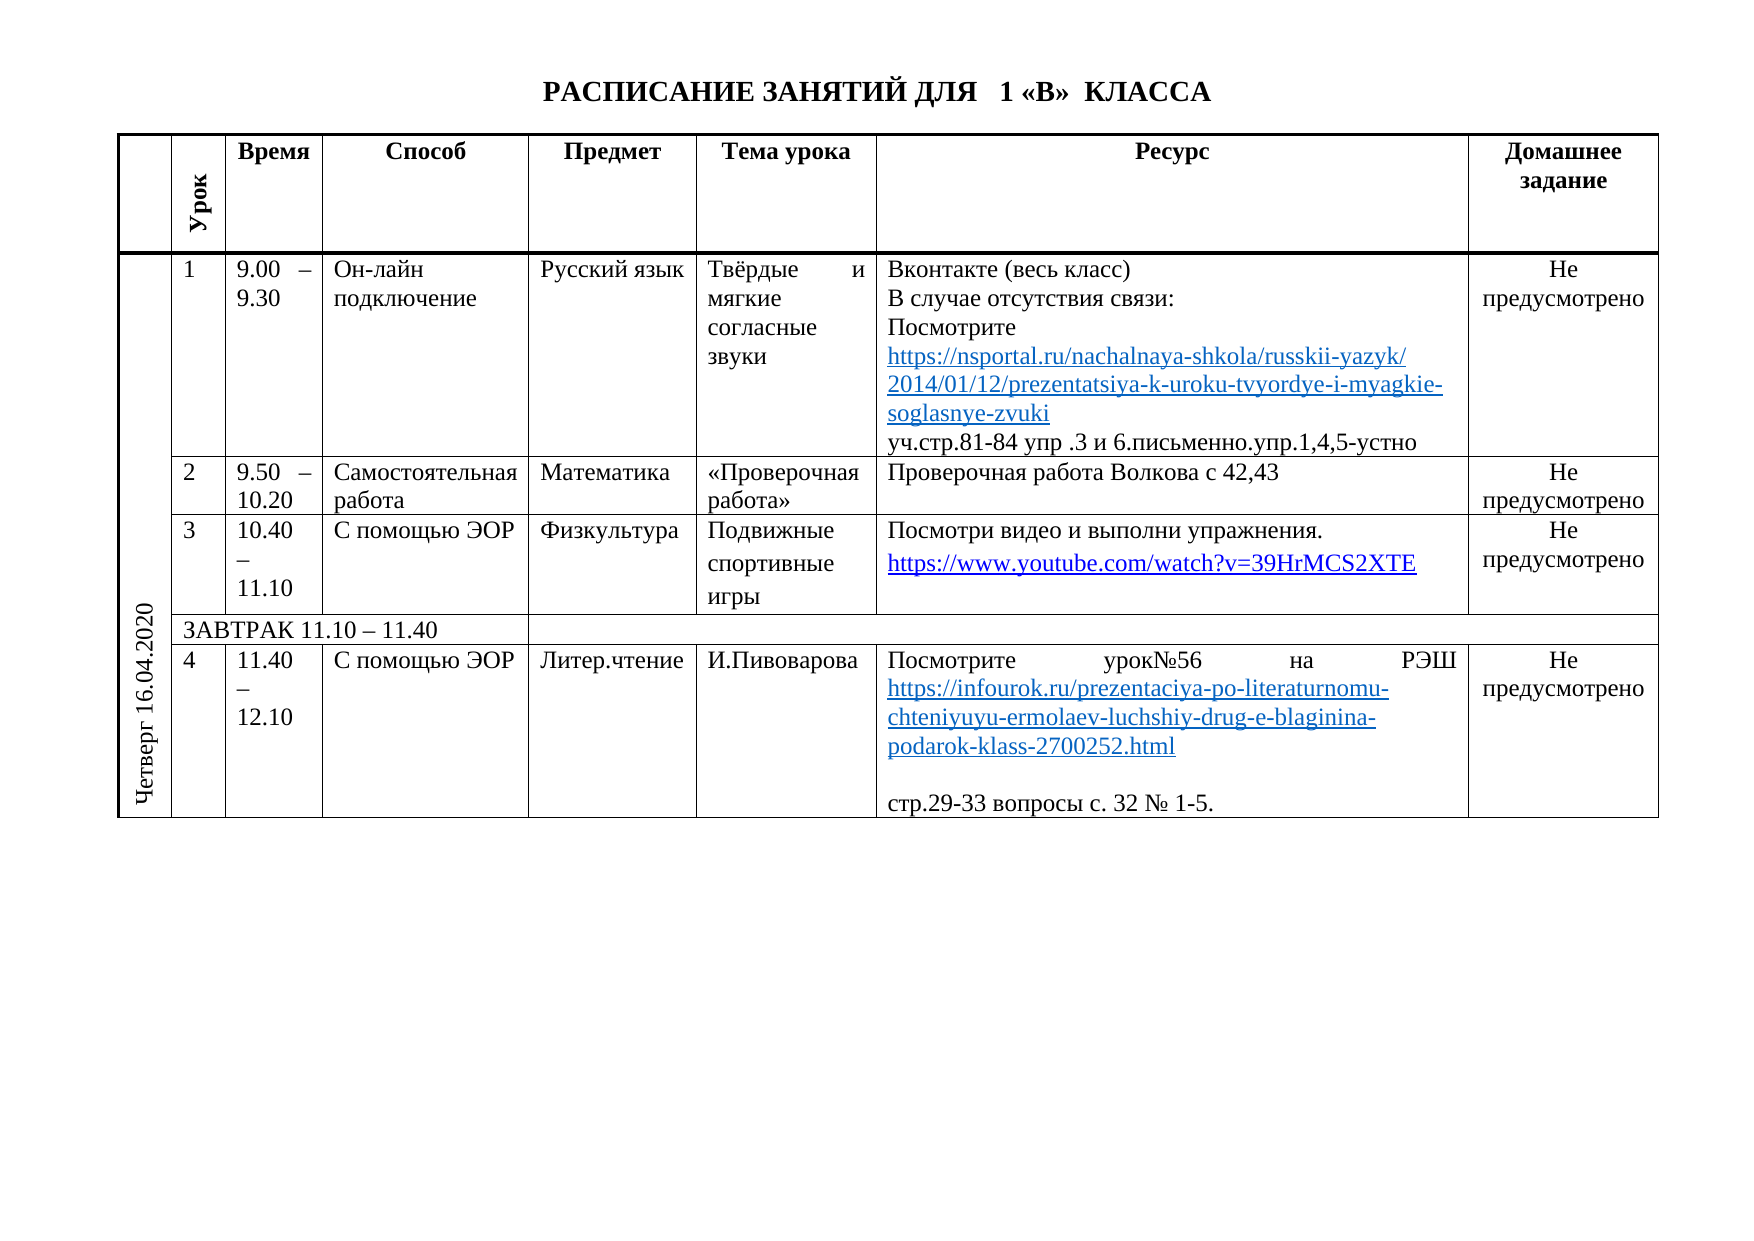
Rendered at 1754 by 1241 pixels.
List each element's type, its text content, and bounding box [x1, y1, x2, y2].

table_cell Твёрдые и мягкие согласные звуки [697, 255, 876, 456]
table_cell С помощью ЭОР [323, 515, 528, 614]
table_cell 11.40 – 12.10 [226, 645, 322, 817]
table_cell И.Пивоварова [697, 645, 876, 817]
table_header Домашнее задание [1469, 136, 1658, 251]
table_cell Посмотрите урок№56 на РЭШ https://infourok.ru/prezentaciya-po-literaturnomu-chteniyuyu-ermolaev-luchshiy-drug-e-blaginina-podarok-klass-2700252.html стр.29-33 вопросы с. 32 № 1-5. [877, 645, 1468, 817]
table_header Предмет [529, 136, 696, 251]
table_cell 9.00 – 9.30 [226, 255, 322, 456]
table_header [120, 136, 171, 251]
table_cell 9.50 – 10.20 [226, 457, 322, 514]
table_cell Он-лайн подключение [323, 255, 528, 456]
table_cell Математика [529, 457, 696, 514]
table_header Способ [323, 136, 528, 251]
table_header Время [226, 136, 322, 251]
table_cell 1 [172, 255, 225, 456]
table_cell Русский язык [529, 255, 696, 456]
text РАСПИСАНИЕ ЗАНЯТИЙ ДЛЯ 1 «В» КЛАССА [118, 74, 1636, 107]
table_cell Четверг 16.04.2020 [120, 255, 171, 817]
table_cell Подвижные спортивные игры [697, 515, 876, 614]
table_cell Проверочная работа Волкова с 42,43 [877, 457, 1468, 514]
table_cell Не предусмотрено [1469, 515, 1658, 614]
table_cell Самостоятельная работа [323, 457, 528, 514]
table_cell 4 [172, 645, 225, 817]
table_cell 2 [172, 457, 225, 514]
table_cell С помощью ЭОР [323, 645, 528, 817]
table_cell [529, 615, 1658, 644]
table_cell 3 [172, 515, 225, 614]
table_cell 10.40 – 11.10 [226, 515, 322, 614]
table_cell Не предусмотрено [1469, 457, 1658, 514]
table_header Ресурс [877, 136, 1468, 251]
table_cell ЗАВТРАК 11.10 – 11.40 [172, 615, 528, 644]
table_cell Вконтакте (весь класс) В случае отсутствия связи: Посмотрите https://nsportal.ru/nachalnaya-shkola/russkii-yazyk/2014/01/12/prezentatsiya-k-uroku-tvyordye-i-myagkie-soglasnye-zvuki уч.стр.81-84 упр .3 и 6.письменно.упр.1,4,5-устно [877, 255, 1468, 456]
table_cell Не предусмотрено [1469, 255, 1658, 456]
table_cell «Проверочная работа» [697, 457, 876, 514]
table_header Урок [172, 136, 225, 251]
table_cell Физкультура [529, 515, 696, 614]
table_cell Не предусмотрено [1469, 645, 1658, 817]
table_cell Посмотри видео и выполни упражнения. https://www.youtube.com/watch?v=39HrMCS2XTE [877, 515, 1468, 614]
table_cell Литер.чтение [529, 645, 696, 817]
table_header Тема урока [697, 136, 876, 251]
